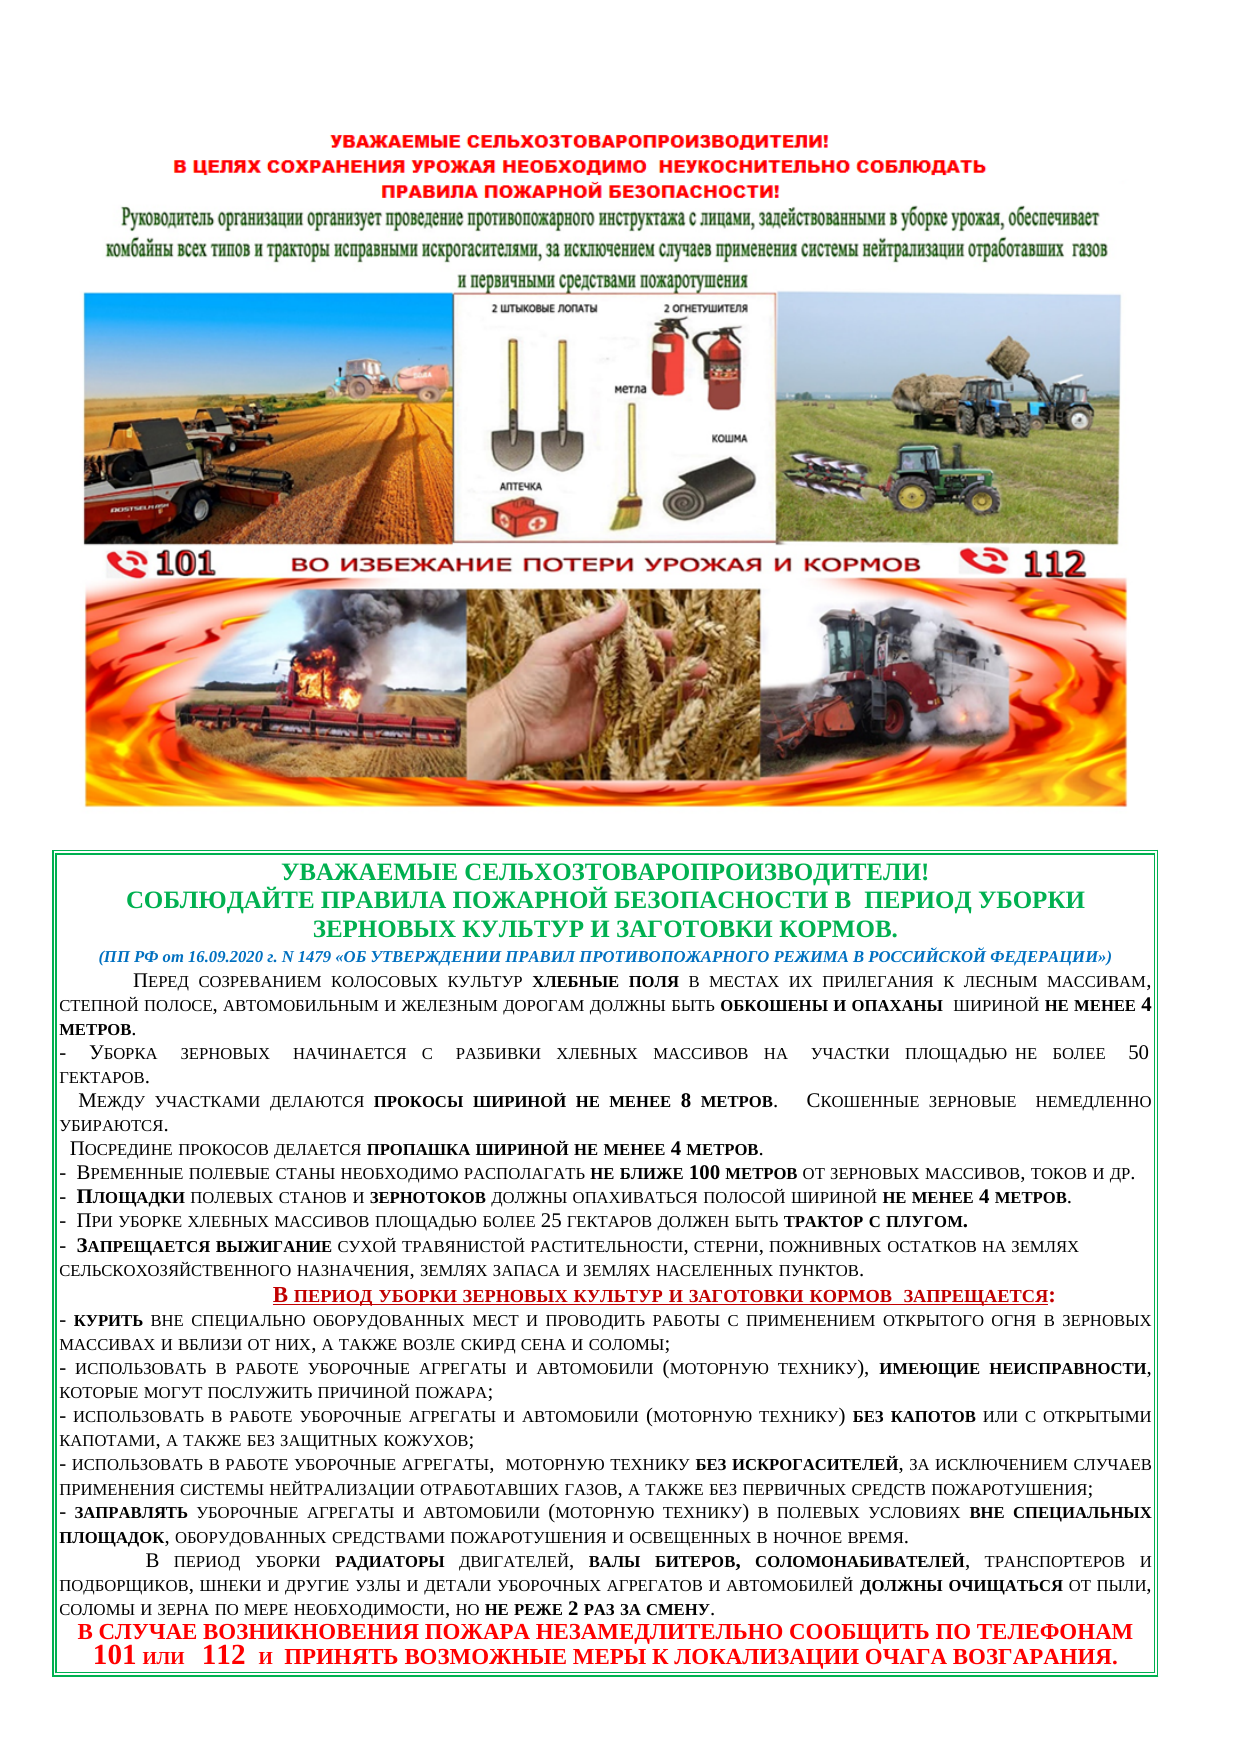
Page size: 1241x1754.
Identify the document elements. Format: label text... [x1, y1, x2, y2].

text Посредине прокосов делается пропашка шириной не менее 4 метров. [59, 1136, 1152, 1160]
text 101 или 112 и ПРИНЯТЬ ВОЗМОЖНЫЕ МЕРЫ К ЛОКАЛИЗАЦИИ ОЧАГА ВОЗГАРАНИЯ. [57, 1638, 1154, 1672]
text - Запрещается выжигание сухой травянистой растительности, стерни, пожнивных остатков на землях сельскохозяйственного назначения, землях запаса и землях населенных пунктов. [59, 1232, 1152, 1281]
text - курить вне специально оборудованных мест и проводить работы с применением открытого огня в зерновых массивах и вблизи от них, а также возле скирд сена и соломы; [59, 1307, 1152, 1355]
text - Временные полевые станы необходимо располагать не ближе 100 метров от зерновых массивов, токов и др. [59, 1160, 1152, 1184]
text Между участками делаются прокосы шириной не менее 8 метров. Скошенные зерновые немедленно убираются. [59, 1088, 1152, 1136]
text В период уборки радиаторы двигателей, валы битеров, соломонабивателей, транспортеров и подборщиков, шнеки и другие узлы и детали уборочных агрегатов и автомобилей должны очищаться от пыли, соломы и зерна по мере необходимости, но не реже 2 раз за смену. [59, 1548, 1152, 1620]
text - При уборке хлебных массивов площадью более 25 гектаров должен быть трактор с плугом. [59, 1208, 1152, 1232]
text - использовать в работе уборочные агрегаты и автомобили (моторную технику) без капотов или с открытыми капотами, а также без защитных кожухов; [59, 1403, 1152, 1451]
text - Площадки полевых станов и зернотоков должны опахиваться полосой шириной не менее 4 метров. [59, 1184, 1152, 1208]
text В период уборки зерновых культур и заготовки кормов запрещается: [59, 1281, 1152, 1307]
text УВАЖАЕМЫЕ СЕЛЬХОЗТОВАРОПРОИЗВОДИТЕЛИ! [57, 855, 1154, 885]
text В СЛУЧАЕ ВОЗНИКНОВЕНИЯ ПОЖАРА НЕЗАМЕДЛИТЕЛЬНО СООБЩИТЬ ПО ТЕЛЕФОНАМ [59, 1620, 1152, 1638]
text - использовать в работе уборочные агрегаты, моторную технику без искрогасителей, за исключением случаев применения системы нейтрализации отработавших газов, а также без первичных средств пожаротушения; [59, 1451, 1152, 1499]
text Перед созреванием колосовых культур хлебные поля в местах их прилегания к лесным массивам, степной полосе, автомобильным и железным дорогам должны быть обкошены и опаханы шириной не менее 4 метров. [59, 968, 1152, 1040]
text - Уборка зерновых начинается с разбивки хлебных массивов на участки площадью не более 50 гектаров. [59, 1040, 1152, 1088]
picture [59, 118, 1152, 825]
text - заправлять уборочные агрегаты и автомобили (моторную технику) в полевых условиях вне специальных площадок, оборудованных средствами пожаротушения и освещенных в ночное время. [59, 1499, 1152, 1548]
text (ПП РФ от 16.09.2020 г. N 1479 «ОБ УТВЕРЖДЕНИИ ПРАВИЛ ПРОТИВОПОЖАРНОГО РЕЖИМА В РОССИЙСКОЙ ФЕДЕРАЦИИ») [59, 943, 1152, 968]
text - использовать в работе уборочные агрегаты и автомобили (моторную технику), имеющие неисправности, которые могут послужить причиной пожара; [59, 1355, 1152, 1403]
text СОБЛЮДАЙТЕ ПРАВИЛА ПОЖАРНОЙ БЕЗОПАСНОСТИ В период уборкИ зерновых культур и заготовки кормов. [59, 885, 1152, 943]
